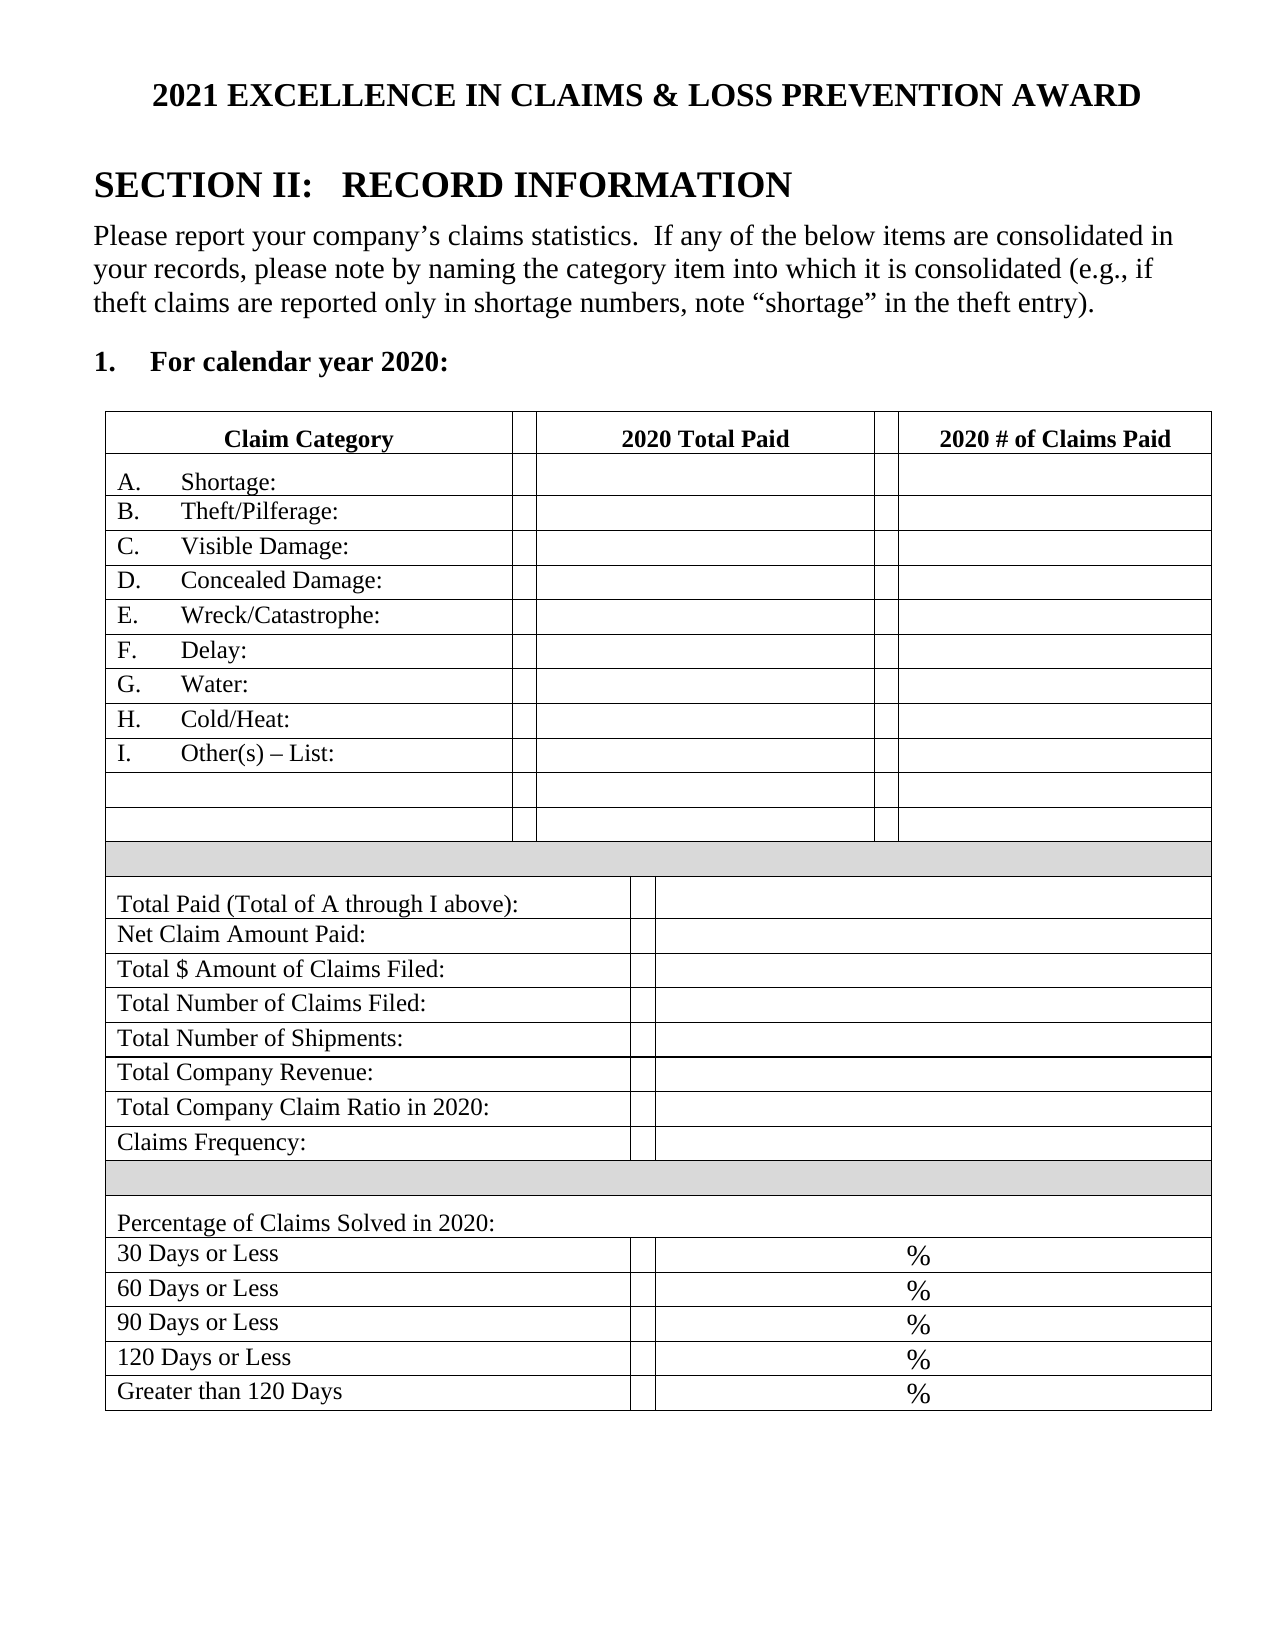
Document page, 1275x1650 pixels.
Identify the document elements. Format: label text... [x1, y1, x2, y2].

table_cell [899, 496, 1211, 530]
table_header 2020 Total Paid [537, 412, 874, 453]
table_cell [899, 600, 1211, 634]
table_cell [656, 1058, 1211, 1091]
table_cell [631, 1023, 655, 1056]
table_cell [106, 808, 512, 841]
table_cell [631, 1307, 655, 1341]
table_cell [899, 635, 1211, 668]
table_cell [875, 531, 898, 564]
table_cell 60 Days or Less [106, 1273, 630, 1306]
table_cell [631, 1342, 655, 1375]
table_cell [106, 1161, 1211, 1195]
table_cell [513, 566, 536, 599]
table_cell [875, 669, 898, 703]
table_cell [537, 739, 874, 772]
table_header Claim Category [106, 412, 512, 453]
table_cell Percentage of Claims Solved in 2020: [106, 1196, 1211, 1237]
table_cell [513, 531, 536, 564]
table_cell [513, 496, 536, 530]
table_cell [899, 704, 1211, 737]
table_cell [656, 1092, 1211, 1126]
table_cell [537, 600, 874, 634]
table_cell [106, 842, 1211, 876]
table_cell Total $ Amount of Claims Filed: [106, 954, 630, 987]
table_cell [656, 954, 1211, 987]
table_cell 90 Days or Less [106, 1307, 630, 1341]
table_cell % [656, 1307, 1211, 1341]
table_cell [631, 877, 655, 918]
table_cell Greater than 120 Days [106, 1376, 630, 1410]
text SECTION II: RECORD INFORMATION [94, 162, 1200, 206]
table_cell [875, 635, 898, 668]
table_cell [537, 566, 874, 599]
table_header [875, 412, 898, 453]
table_cell [875, 773, 898, 807]
table_cell Total Number of Shipments: [106, 1023, 630, 1056]
table_cell [631, 919, 655, 953]
table_cell H. Cold/Heat: [106, 704, 512, 737]
table_cell [537, 531, 874, 564]
table_cell % [656, 1273, 1211, 1306]
table_cell [656, 877, 1211, 918]
table_cell F. Delay: [106, 635, 512, 668]
table_cell [513, 739, 536, 772]
table_cell [899, 739, 1211, 772]
table_cell [513, 600, 536, 634]
table_cell [875, 566, 898, 599]
table_header [513, 412, 536, 453]
table_cell A. Shortage: [106, 454, 512, 495]
table_cell [513, 704, 536, 737]
table_cell % [656, 1342, 1211, 1375]
table_cell Claims Frequency: [106, 1127, 630, 1160]
table_cell [899, 454, 1211, 495]
table_cell [899, 566, 1211, 599]
table_cell [875, 600, 898, 634]
table_cell [537, 704, 874, 737]
table_cell [656, 919, 1211, 953]
table_cell 30 Days or Less [106, 1238, 630, 1272]
table_cell [631, 1092, 655, 1126]
table_cell [537, 496, 874, 530]
table_cell D. Concealed Damage: [106, 566, 512, 599]
table_cell [631, 1273, 655, 1306]
table_cell G. Water: [106, 669, 512, 703]
table_cell % [656, 1238, 1211, 1272]
table_cell [875, 739, 898, 772]
table_cell [513, 454, 536, 495]
table_cell [875, 496, 898, 530]
list For calendar year 2020: [94, 344, 1200, 377]
text Please report your company’s claims statistics. If any of the below items are consolidated in your records, please note by naming the category item into which it is consolidated (e.g., if theft claims are reported only in shortage numbers, note “shortage” in the theft entry). [93, 218, 1200, 319]
table_cell Total Company Revenue: [106, 1058, 630, 1091]
table_cell [537, 773, 874, 807]
table_cell Total Number of Claims Filed: [106, 988, 630, 1022]
table_cell Total Company Claim Ratio in 2020: [106, 1092, 630, 1126]
table_cell [537, 454, 874, 495]
table_cell [631, 1058, 655, 1091]
table_cell B. Theft/Pilferage: [106, 496, 512, 530]
table_cell [631, 1376, 655, 1410]
table_cell [513, 808, 536, 841]
table_cell [513, 635, 536, 668]
table_cell Total Paid (Total of A through I above): [106, 877, 630, 918]
table_cell [875, 454, 898, 495]
table_cell [899, 808, 1211, 841]
table_cell [537, 808, 874, 841]
table_header 2020 # of Claims Paid [899, 412, 1211, 453]
table_cell [875, 808, 898, 841]
table_cell [513, 669, 536, 703]
table_cell [631, 1127, 655, 1160]
table_cell [899, 531, 1211, 564]
table_cell [656, 1023, 1211, 1056]
table_cell [631, 954, 655, 987]
table_cell [537, 635, 874, 668]
table_cell [106, 773, 512, 807]
table_cell C. Visible Damage: [106, 531, 512, 564]
table_cell [899, 669, 1211, 703]
table_cell [656, 988, 1211, 1022]
table_cell I. Other(s) – List: [106, 739, 512, 772]
table_cell % [656, 1376, 1211, 1410]
table_cell Net Claim Amount Paid: [106, 919, 630, 953]
table_cell [631, 1238, 655, 1272]
table_cell [631, 988, 655, 1022]
table_cell [875, 704, 898, 737]
table_cell [899, 773, 1211, 807]
table_cell [513, 773, 536, 807]
table_cell [656, 1127, 1211, 1160]
table_cell E. Wreck/Catastrophe: [106, 600, 512, 634]
table_cell 120 Days or Less [106, 1342, 630, 1375]
table_cell [537, 669, 874, 703]
